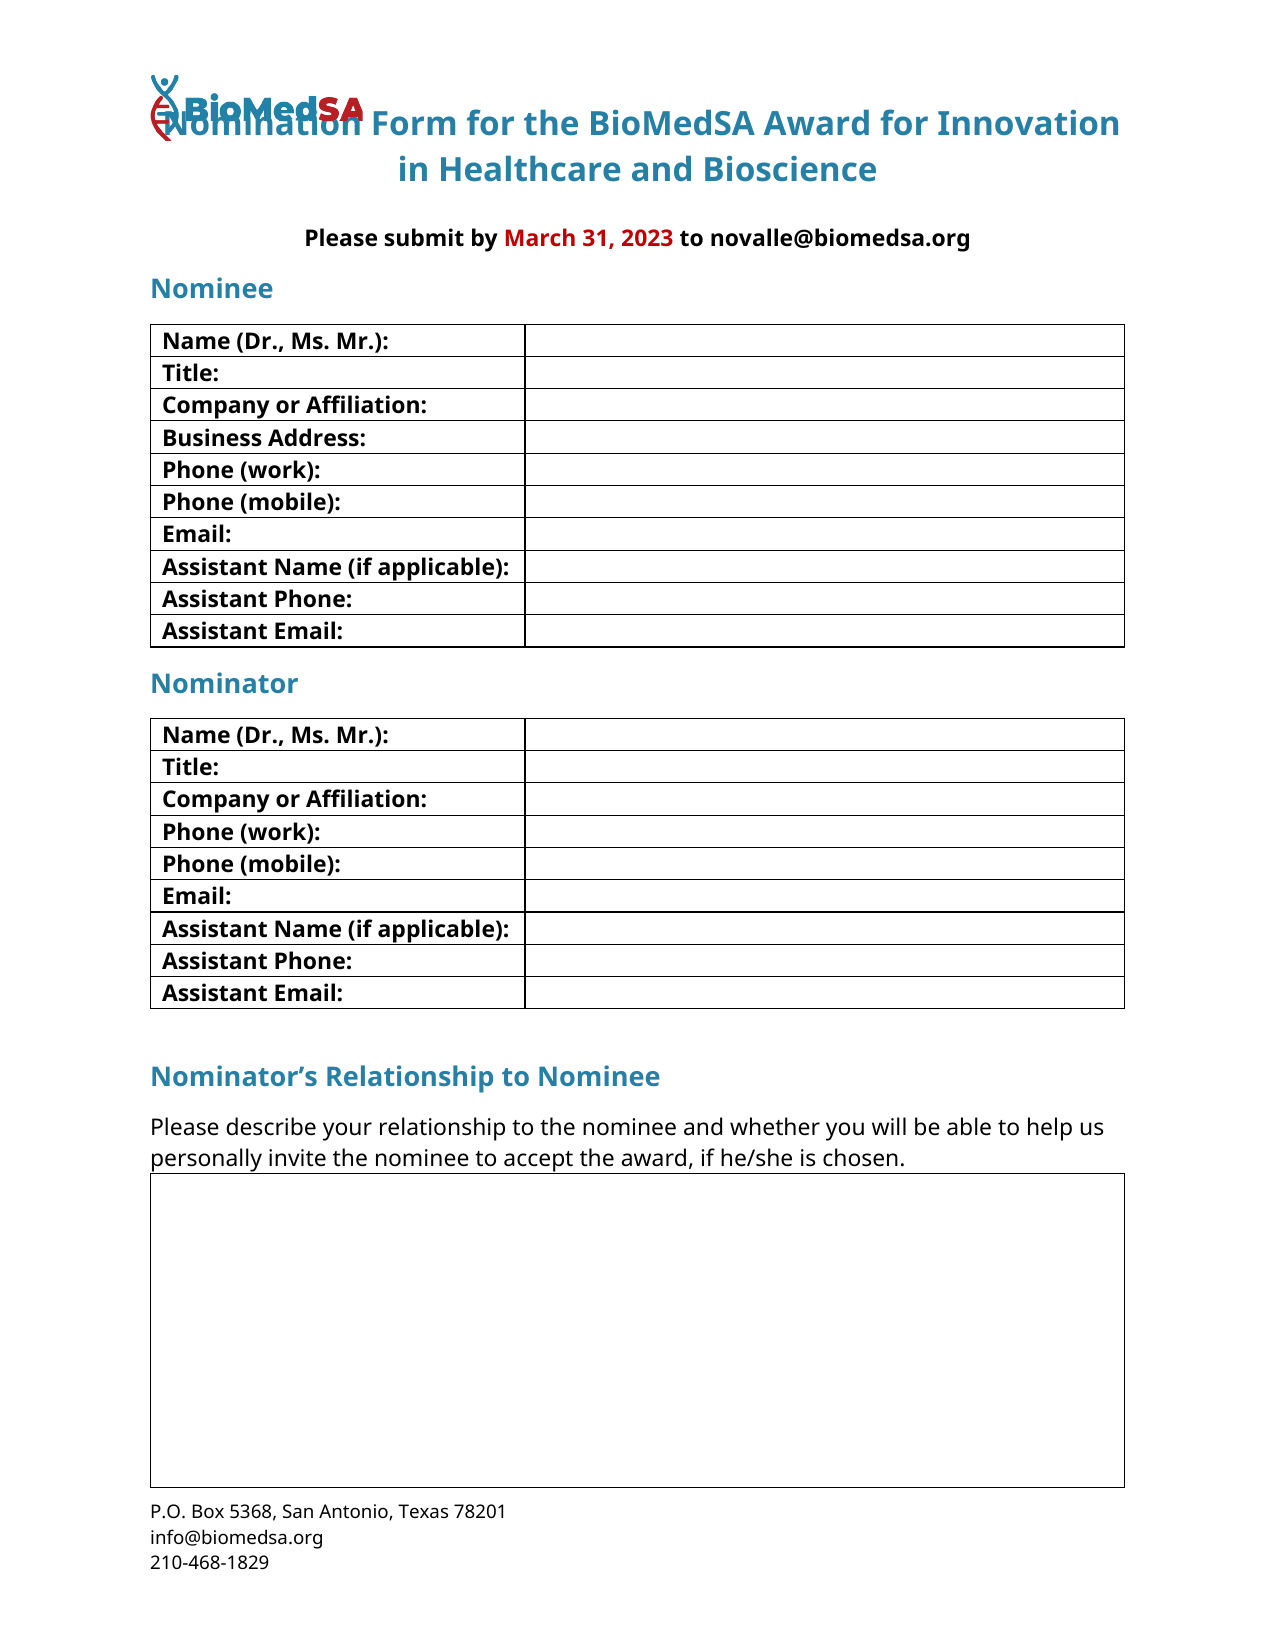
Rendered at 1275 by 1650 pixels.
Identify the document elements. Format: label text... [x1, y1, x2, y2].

table_cell [526, 816, 1124, 847]
table_cell Assistant Email: [151, 977, 524, 1008]
table_cell Assistant Phone: [151, 945, 524, 976]
table_header [151, 1174, 1124, 1487]
subtitle Nominator [150, 664, 1125, 701]
table_cell Phone (mobile): [151, 486, 524, 517]
table_cell [526, 977, 1124, 1008]
table_cell Title: [151, 751, 524, 782]
table_cell [526, 751, 1124, 782]
table_cell [526, 783, 1124, 814]
table_cell Title: [151, 357, 524, 388]
table_cell [526, 551, 1124, 582]
table_cell [526, 357, 1124, 388]
table_cell Assistant Name (if applicable): [151, 913, 524, 944]
table_cell Phone (mobile): [151, 848, 524, 879]
table_cell Assistant Phone: [151, 583, 524, 614]
table_header Name (Dr., Ms. Mr.): [151, 719, 524, 750]
table_cell Company or Affiliation: [151, 389, 524, 420]
table_cell [526, 583, 1124, 614]
table_cell Email: [151, 880, 524, 911]
subtitle Nominator’s Relationship to Nominee [150, 1057, 1125, 1094]
table_header [526, 719, 1124, 750]
table_cell Phone (work): [151, 454, 524, 485]
table_cell [526, 945, 1124, 976]
table_cell Phone (work): [151, 816, 524, 847]
table_cell [526, 880, 1124, 911]
table_header Name (Dr., Ms. Mr.): [151, 325, 524, 356]
table_cell [526, 454, 1124, 485]
table_cell [526, 615, 1124, 646]
table_cell [526, 913, 1124, 944]
table_cell [526, 518, 1124, 549]
text Please describe your relationship to the nominee and whether you will be able to help us personally invite the nominee to accept the award, if he/she is chosen. [150, 1111, 1125, 1173]
subtitle Nominee [150, 270, 1125, 307]
picture [150, 75, 363, 141]
table_cell [526, 486, 1124, 517]
table_cell Company or Affiliation: [151, 783, 524, 814]
table_cell [526, 421, 1124, 453]
table_cell [526, 848, 1124, 879]
table_cell Assistant Name (if applicable): [151, 551, 524, 582]
table_cell Business Address: [151, 421, 524, 453]
table_cell Assistant Email: [151, 615, 524, 646]
table_cell [526, 389, 1124, 420]
table_header [526, 325, 1124, 356]
table_cell Email: [151, 518, 524, 549]
